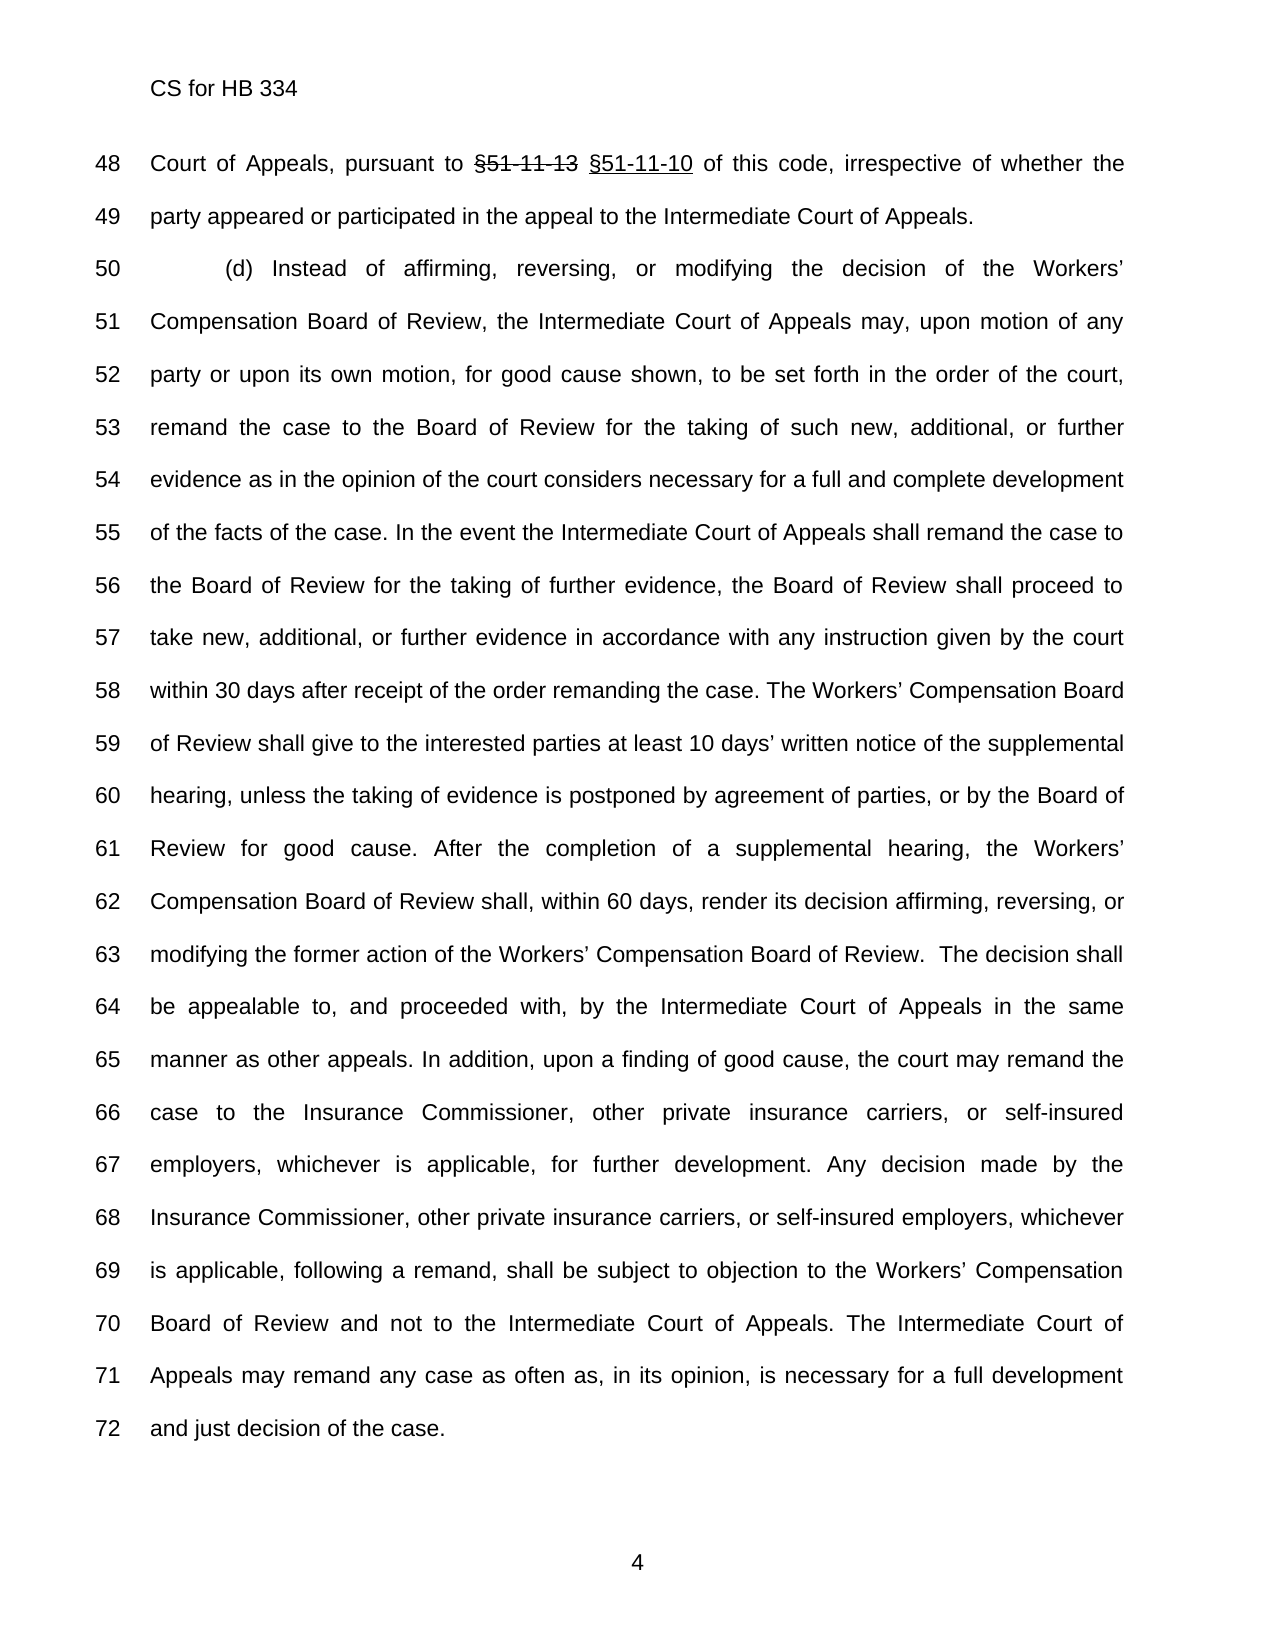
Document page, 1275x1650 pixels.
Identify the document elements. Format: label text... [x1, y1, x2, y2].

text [150, 150, 1125, 229]
text (d) Instead of affirming, reversing, or modifying the decision of the Workers’ Compensation Board of Review, the Intermediate Court of Appeals may, upon motion of any party or upon its own motion, for good cause shown, to be set forth in the order of the court, remand the case to the Board of Review for the taking of such new, additional, or further evidence as in the opinion of the court considers necessary for a full and complete development of the facts of the case. In the event the Intermediate Court of Appeals shall remand the case to the Board of Review for the taking of further evidence, the Board of Review shall proceed to take new, additional, or further evidence in accordance with any instruction given by the court within 30 days after receipt of the order remanding the case. The Workers’ Compensation Board of Review shall give to the interested parties at least 10 days’ written notice of the supplemental hearing, unless the taking of evidence is postponed by agreement of parties, or by the Board of Review for good cause. After the completion of a supplemental hearing, the Workers’ Compensation Board of Review shall, within 60 days, render its decision affirming, reversing, or modifying the former action of the Workers’ Compensation Board of Review. The decision shall be appealable to, and proceeded with, by the Intermediate Court of Appeals in the same manner as other appeals. In addition, upon a finding of good cause, the court may remand the case to the Insurance Commissioner, other private insurance carriers, or self-insured employers, whichever is applicable, for further development. Any decision made by the Insurance Commissioner, other private insurance carriers, or self-insured employers, whichever is applicable, following a remand, shall be subject to objection to the Workers’ Compensation Board of Review and not to the Intermediate Court of Appeals. The Intermediate Court of Appeals may remand any case as often as, in its opinion, is necessary for a full development and just decision of the case. [150, 255, 1125, 1441]
